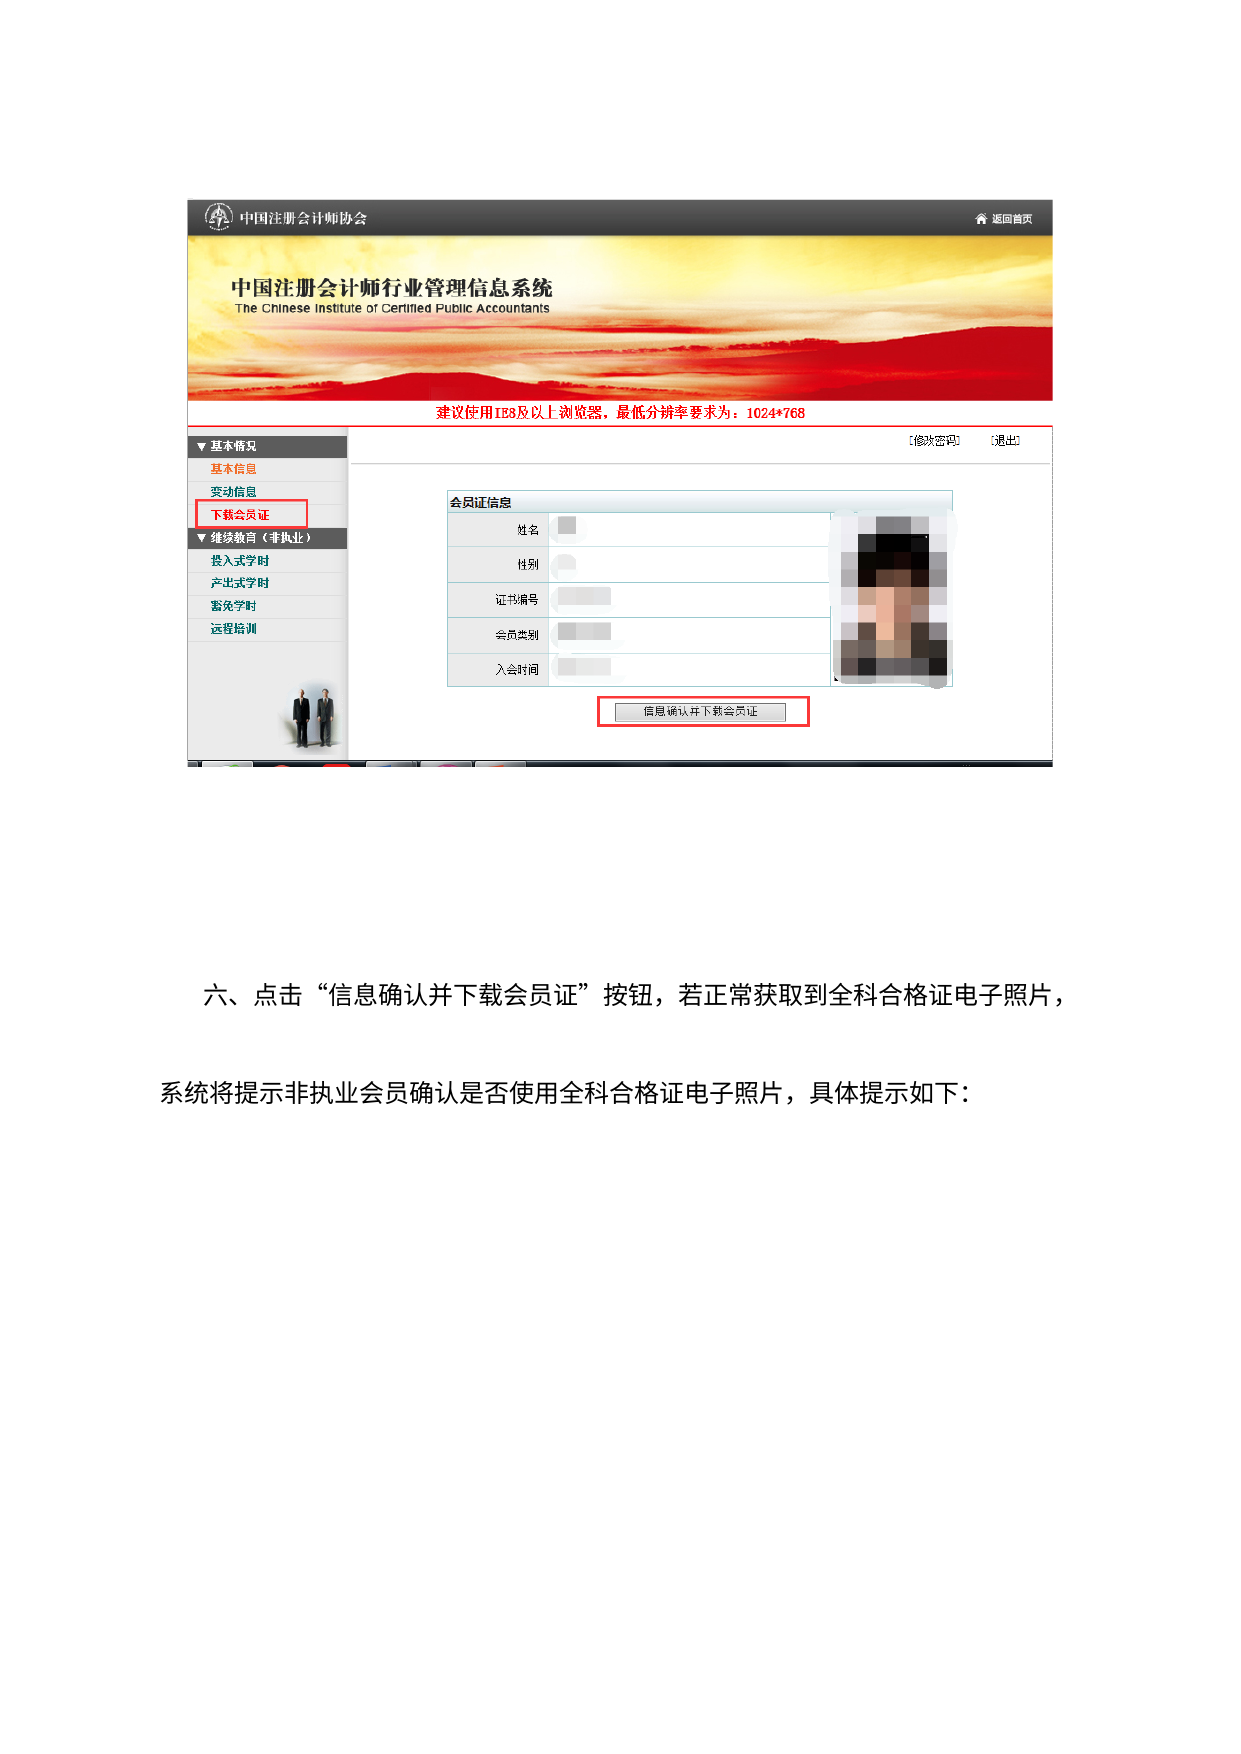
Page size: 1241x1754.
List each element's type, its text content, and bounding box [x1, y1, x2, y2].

picture [187, 198, 1053, 767]
text 六、点击“信息确认并下载会员证”按钮，若正常获取到全科合格证电子照片，系统将提示非执业会员确认是否使用全科合格证电子照片，具体提示如下： [159, 961, 1081, 1124]
